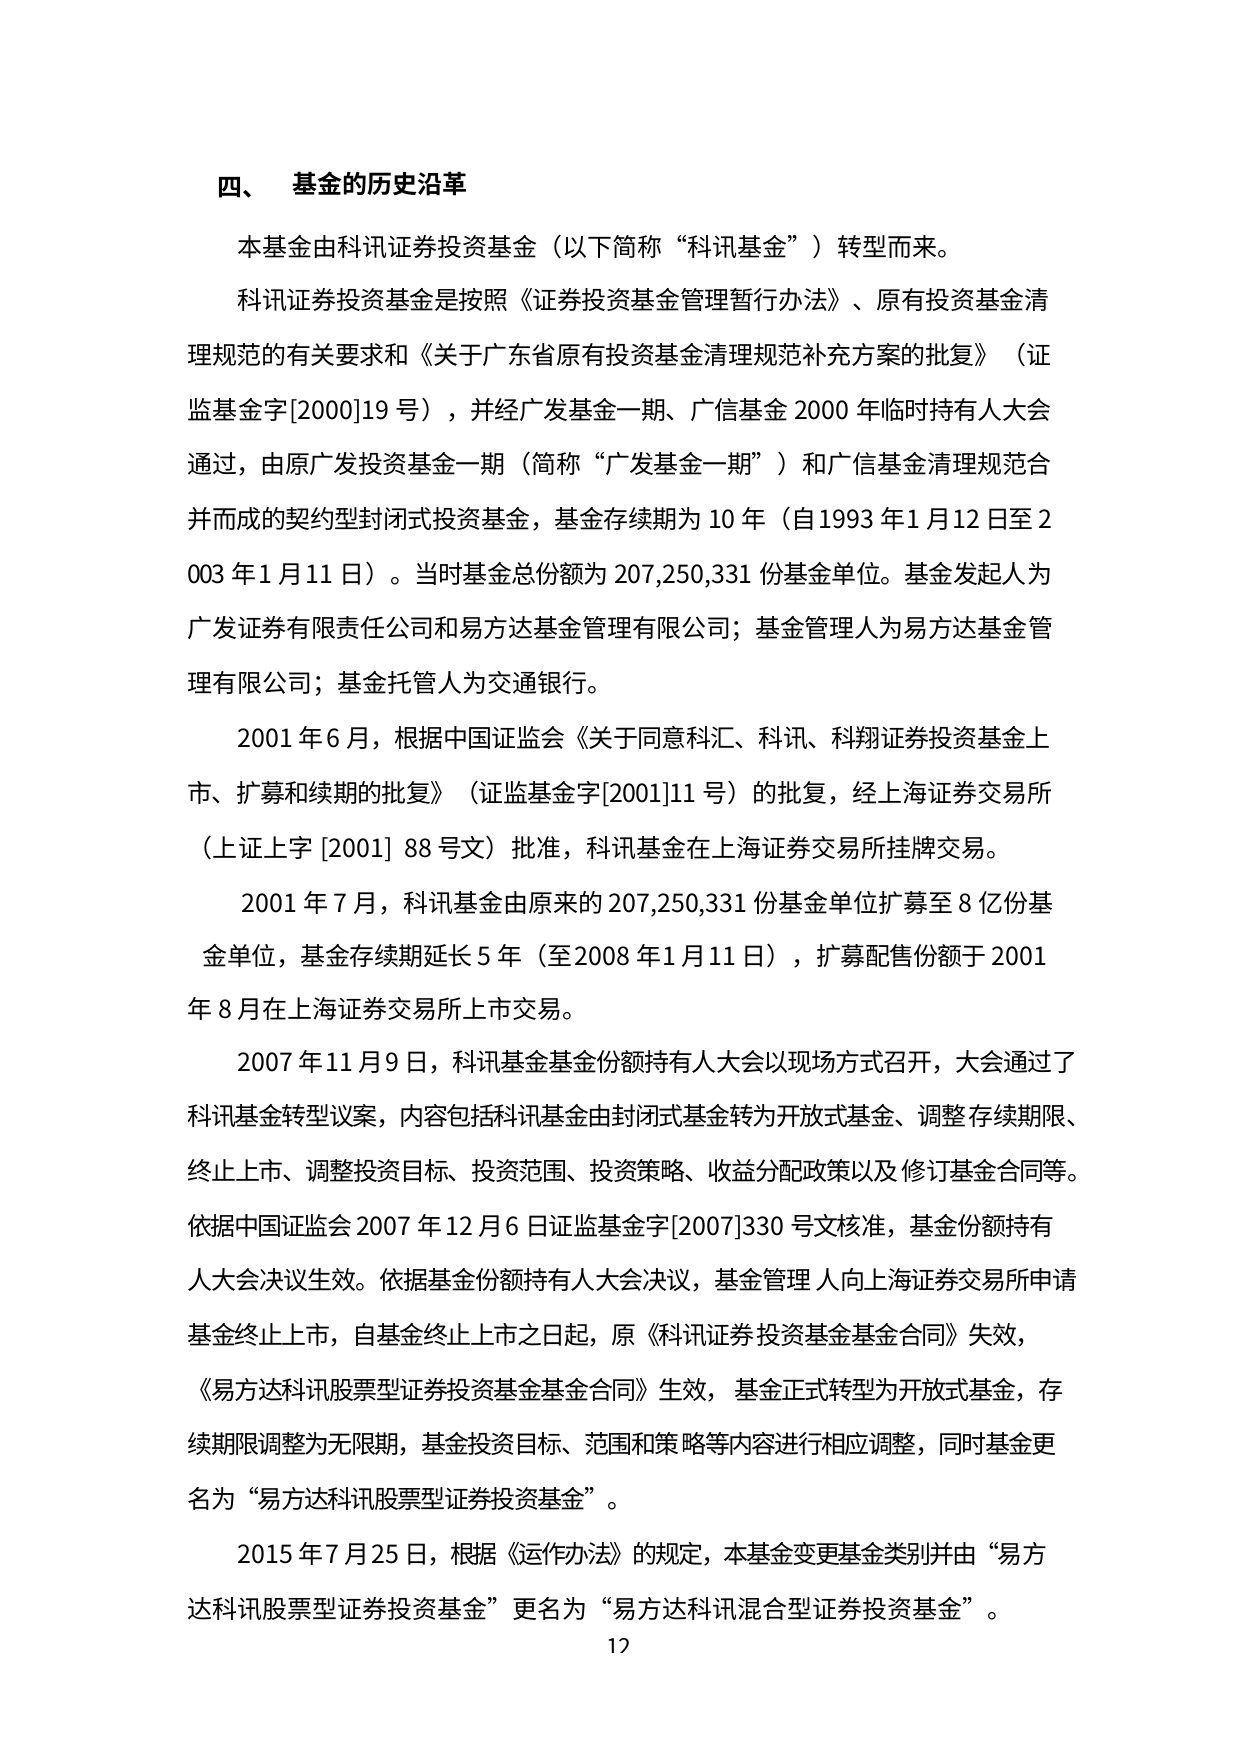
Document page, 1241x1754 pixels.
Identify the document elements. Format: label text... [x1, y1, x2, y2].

text 2007 年 11 月 9 日，科讯基金基金份额持有人大会以现场方式召开，大会通过了科讯基金转型议案，内容包括科讯基金由封闭式基金转为开放式基金、调整 存续期限、终止上市、调整投资目标、投资范围、投资策略、收益分配政策以及 修订基金合同等。依据中国证监会 2007 年 12 月 6 日证监基金字[2007]330 号文核准，基金份额持有人大会决议生效。依据基金份额持有人大会决议，基金管理 人向上海证券交易所申请基金终止上市，自基金终止上市之日起，原《科讯证券 投资基金基金合同》失效，《易方达科讯股票型证券投资基金基金合同》生效， 基金正式转型为开放式基金，存续期限调整为无限期，基金投资目标、范围和策 略等内容进行相应调整，同时基金更名为“易方达科讯股票型证券投资基金”。 [187, 1042, 1078, 1516]
text 金单位，基金存续期延长 5 年（至 2008 年 1 月 11 日），扩募配售份额于 2001 [175, 936, 1047, 972]
text 2001 年 7 月，科讯基金由原来的 207,250,331 份基金单位扩募至 8 亿份基 [175, 883, 1053, 919]
text 科讯证券投资基金是按照《证券投资基金管理暂行办法》、原有投资基金清理规范的有关要求和《关于广东省原有投资基金清理规范补充方案的批复》（证监基金字[2000]19 号），并经广发基金一期、广信基金 2000 年临时持有人大会通过，由原广发投资基金一期（简称“广发基金一期”）和广信基金清理规范合并而成的契约型封闭式投资基金，基金存续期为 10 年（自 1993 年 1 月 12 日至2003 年 1 月 11 日）。当时基金总份额为 207,250,331 份基金单位。基金发起人为广发证券有限责任公司和易方达基金管理有限公司；基金管理人为易方达基金管理有限公司；基金托管人为交通银行。 [187, 281, 1053, 700]
text 2001 年 6 月，根据中国证监会《关于同意科汇、科讯、科翔证券投资基金上市、扩募和续期的批复》（证监基金字[2001]11 号）的批复，经上海证券交易所（上证上字 [2001] 88 号文）批准，科讯基金在上海证券交易所挂牌交易。 [187, 719, 1053, 864]
text 年 8 月在上海证券交易所上市交易。 [187, 989, 1101, 1025]
text 本基金由科讯证券投资基金（以下简称“科讯基金”）转型而来。 [237, 228, 1101, 264]
text 2015 年 7 月 25 日，根据《运作办法》的规定，本基金变更基金类别并由“易方达科讯股票型证券投资基金”更名为“易方达科讯混合型证券投资基金”。 [187, 1535, 1053, 1626]
subtitle 四、 基金的历史沿革 [217, 165, 1101, 204]
